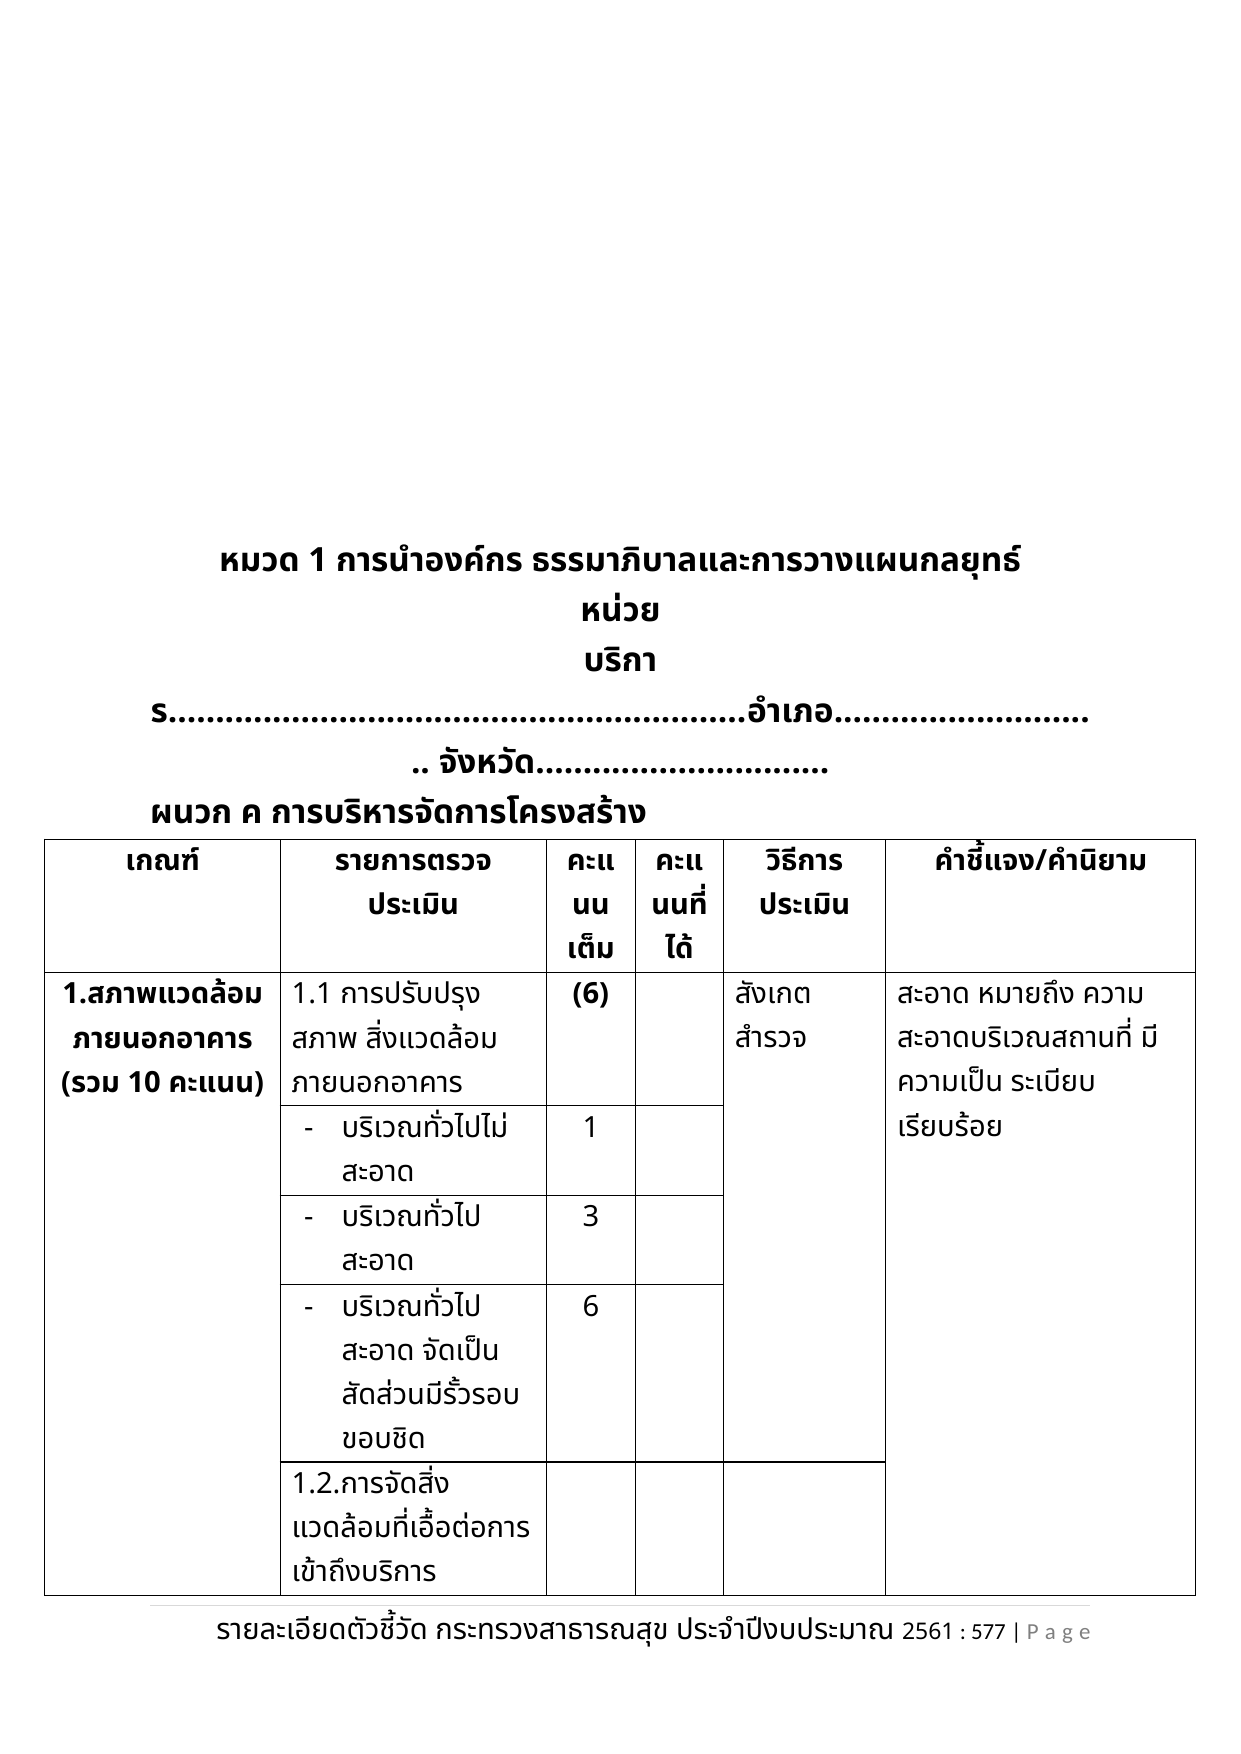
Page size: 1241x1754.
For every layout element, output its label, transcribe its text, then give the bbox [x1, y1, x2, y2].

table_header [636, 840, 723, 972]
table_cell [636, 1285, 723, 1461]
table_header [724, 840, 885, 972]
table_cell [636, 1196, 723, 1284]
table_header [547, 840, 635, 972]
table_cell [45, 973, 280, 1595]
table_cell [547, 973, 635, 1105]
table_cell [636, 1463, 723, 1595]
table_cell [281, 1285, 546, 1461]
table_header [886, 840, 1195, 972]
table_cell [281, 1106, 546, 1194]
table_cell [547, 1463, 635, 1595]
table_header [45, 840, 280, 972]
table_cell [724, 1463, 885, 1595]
text หน่วยบริการ.............................................................อำเภอ............................. จังหวัด............................... [150, 586, 1090, 788]
text หมวด 1 การนำองค์กร ธรรมาภิบาลและการวางแผนกลยุทธ์ [150, 535, 1090, 586]
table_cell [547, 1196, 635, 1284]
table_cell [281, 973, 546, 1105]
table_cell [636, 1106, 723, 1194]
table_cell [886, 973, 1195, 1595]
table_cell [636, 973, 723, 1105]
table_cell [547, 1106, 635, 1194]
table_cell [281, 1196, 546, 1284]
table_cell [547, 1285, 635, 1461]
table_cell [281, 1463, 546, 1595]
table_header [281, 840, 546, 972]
text ผนวก ค การบริหารจัดการโครงสร้าง [150, 788, 1090, 838]
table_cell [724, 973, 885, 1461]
